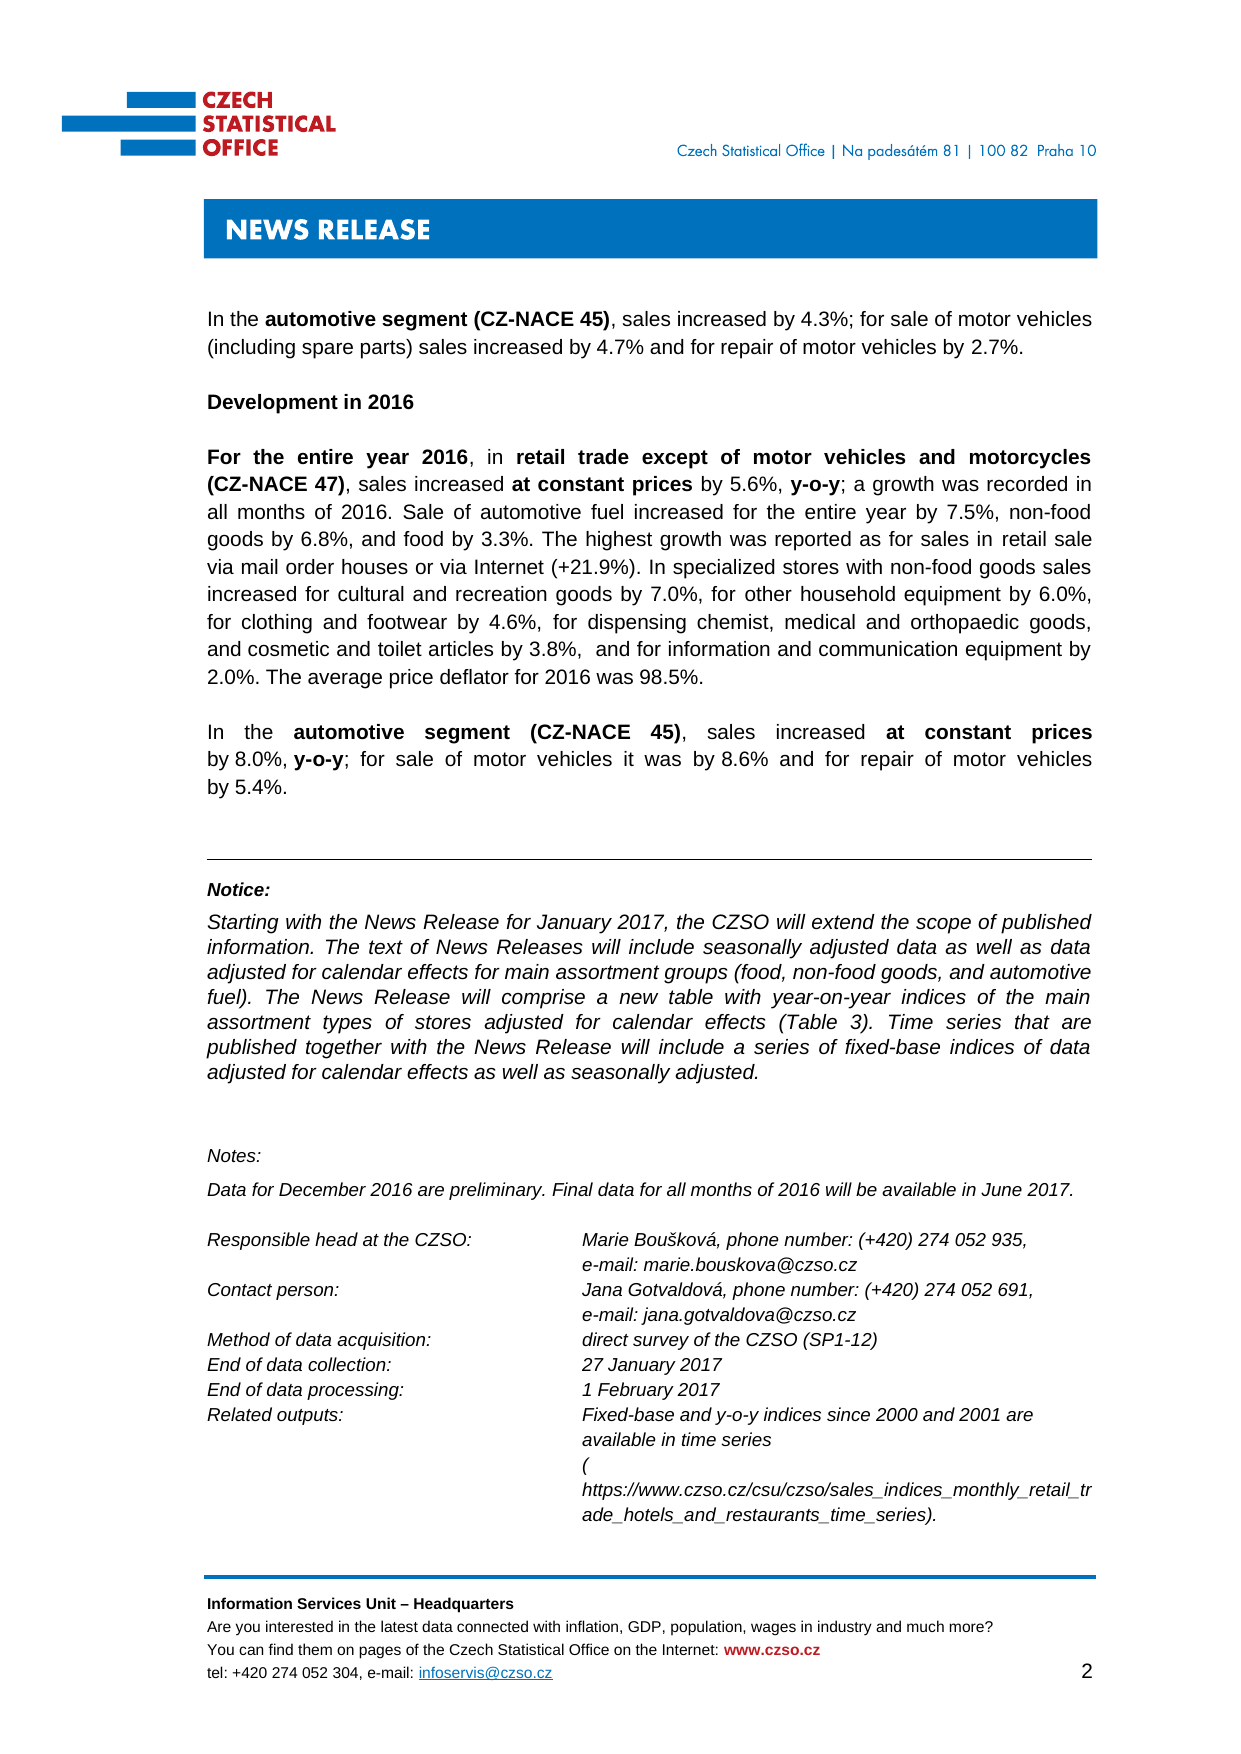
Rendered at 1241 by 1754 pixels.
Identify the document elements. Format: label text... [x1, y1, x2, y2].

text End of data collection: 27 January 2017 [207, 1351, 1092, 1376]
text Starting with the News Release for January 2017, the CZSO will extend the scope of published information. The text of News Releases will include seasonally adjusted data as well as data adjusted for calendar effects for main assortment groups (food, non-food goods, and automotive fuel). The News Release will comprise a new table with year-on-year indices of the main assortment types of stores adjusted for calendar effects (Table 3). Time series that are published together with the News Release will include a series of fixed-base indices of data adjusted for calendar effects as well as seasonally adjusted. [207, 890, 1092, 1084]
text Development in 2016 [207, 389, 1092, 413]
text e-mail: marie.bouskova@czso.cz [207, 1251, 1092, 1276]
text e-mail: jana.gotvaldova@czso.cz [207, 1301, 1092, 1326]
text Responsible head at the CZSO: Marie Boušková, phone number: (+420) 274 052 935, [207, 1226, 1092, 1251]
text Notes: [207, 1125, 1092, 1156]
text End of data processing: 1 February 2017 [207, 1376, 1092, 1401]
text Contact person: Jana Gotvaldová, phone number: (+420) 274 052 691, [207, 1276, 1092, 1301]
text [207, 307, 1092, 358]
text For the entire year 2016, in retail trade except of motor vehicles and motorcycles (CZ-NACE 47), sales increased at constant prices by 5.6%, y-o-y; a growth was recorded in all months of 2016. Sale of automotive fuel increased for the entire year by 7.5%, non-food goods by 6.8%, and food by 3.3%. The highest growth was reported as for sales in retail sale via mail order houses or via Internet (+21.9%). In specialized stores with non-food goods sales increased for cultural and recreation goods by 7.0%, for other household equipment by 6.0%, for clothing and footwear by 4.6%, for dispensing chemist, medical and orthopaedic goods, and cosmetic and toilet articles by 3.8%, and for information and communication equipment by 2.0%. The average price deflator for 2016 was 98.5%. [207, 444, 1092, 688]
text In the automotive segment (CZ-NACE 45), sales increased at constant prices by 8.0%, y-o-y; for sale of motor vehicles it was by 8.6% and for repair of motor vehicles by 5.4%. [207, 719, 1092, 798]
text Related outputs: Fixed-base and y-o-y indices since 2000 and 2001 are available in time series (https://www.czso.cz/csu/czso/sales_indices_monthly_retail_trade_hotels_and_restaurants_time_series). [207, 1401, 1092, 1526]
text Data for December 2016 are preliminary. Final data for all months of 2016 will be available in June 2017. [207, 1156, 1092, 1201]
text Method of data acquisition: direct survey of the CZSO (SP1-12) [207, 1326, 1092, 1351]
text Notice: [207, 860, 1092, 890]
